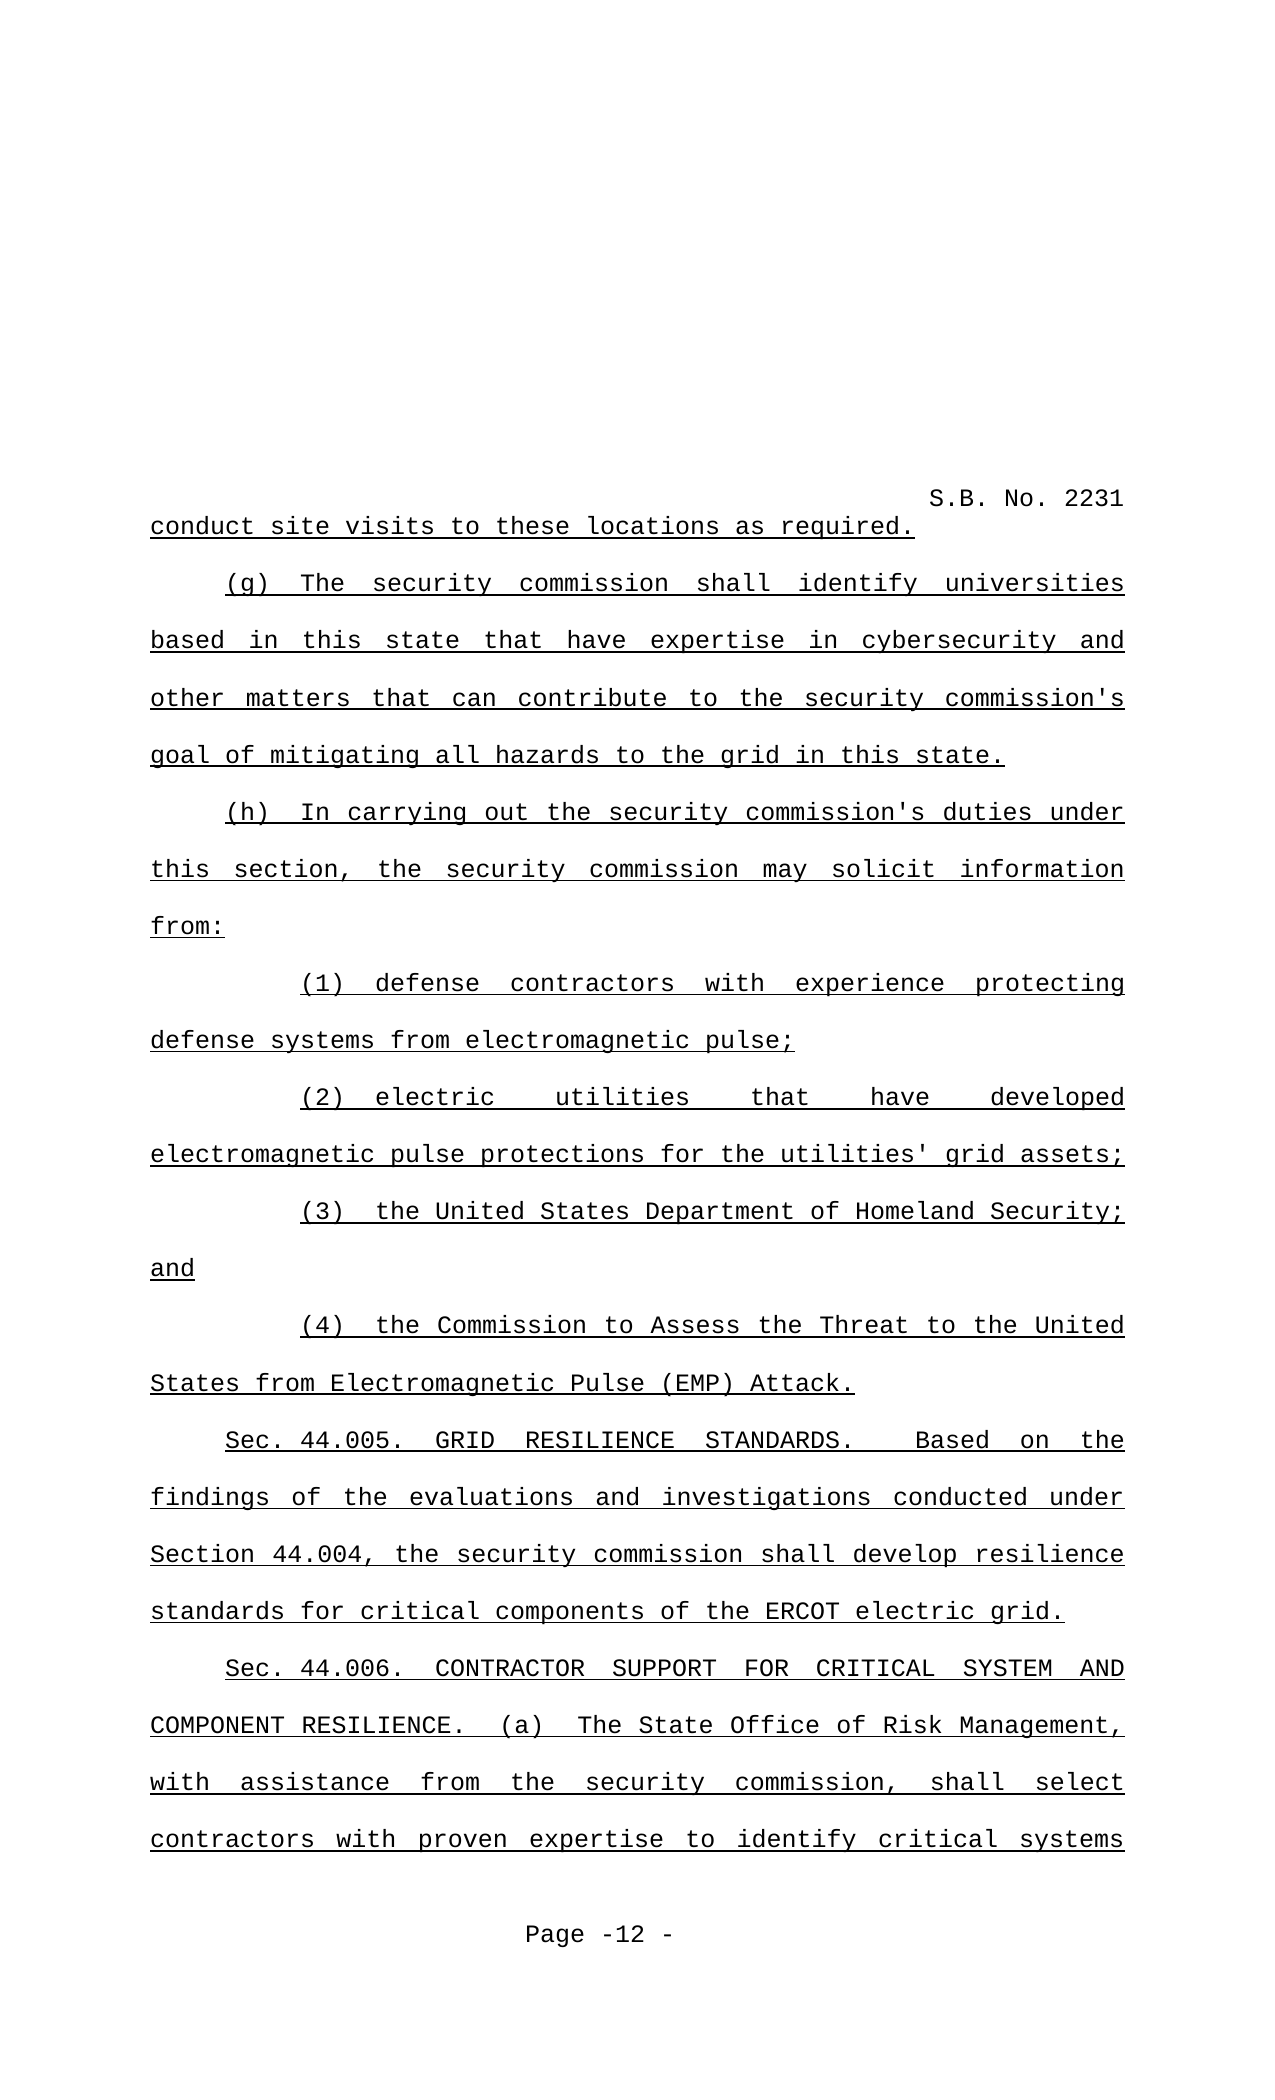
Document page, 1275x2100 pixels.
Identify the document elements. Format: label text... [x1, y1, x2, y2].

text (2) electric utilities that have developed electromagnetic pulse protections for the utilities' grid assets; [150, 1084, 1125, 1165]
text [150, 1795, 1125, 1850]
text (g) The security commission shall identify universities based in this state that have expertise in cybersecurity and other matters that can contribute to the security commission's goal of mitigating all hazards to the grid in this state. [150, 710, 1125, 771]
text (h) In carrying out the security commission's duties under this section, the security commission may solicit information from: [150, 799, 1125, 880]
text Sec. 44.005. GRID RESILIENCE STANDARDS. Based on the findings of the evaluations and investigations conducted under Section 44.004, the security commission shall develop resilience standards for critical components of the ERCOT electric grid. [150, 1509, 1125, 1565]
text (3) the United States Department of Homeland Security; and [150, 1199, 1125, 1284]
text (h) In carrying out the security commission's duties under this section, the security commission may solicit information from: [150, 881, 1125, 942]
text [150, 514, 1125, 542]
text (g) The security commission shall identify universities based in this state that have expertise in cybersecurity and other matters that can contribute to the security commission's goal of mitigating all hazards to the grid in this state. [150, 571, 1125, 651]
text (4) the Commission to Assess the Threat to the United States from Electromagnetic Pulse (EMP) Attack. [150, 1313, 1125, 1398]
text Sec. 44.005. GRID RESILIENCE STANDARDS. Based on the findings of the evaluations and investigations conducted under Section 44.004, the security commission shall develop resilience standards for critical components of the ERCOT electric grid. [150, 1427, 1125, 1508]
text (1) defense contractors with experience protecting defense systems from electromagnetic pulse; [150, 970, 1125, 1056]
text Sec. 44.005. GRID RESILIENCE STANDARDS. Based on the findings of the evaluations and investigations conducted under Section 44.004, the security commission shall develop resilience standards for critical components of the ERCOT electric grid. [150, 1566, 1125, 1627]
text (g) The security commission shall identify universities based in this state that have expertise in cybersecurity and other matters that can contribute to the security commission's goal of mitigating all hazards to the grid in this state. [150, 653, 1125, 708]
